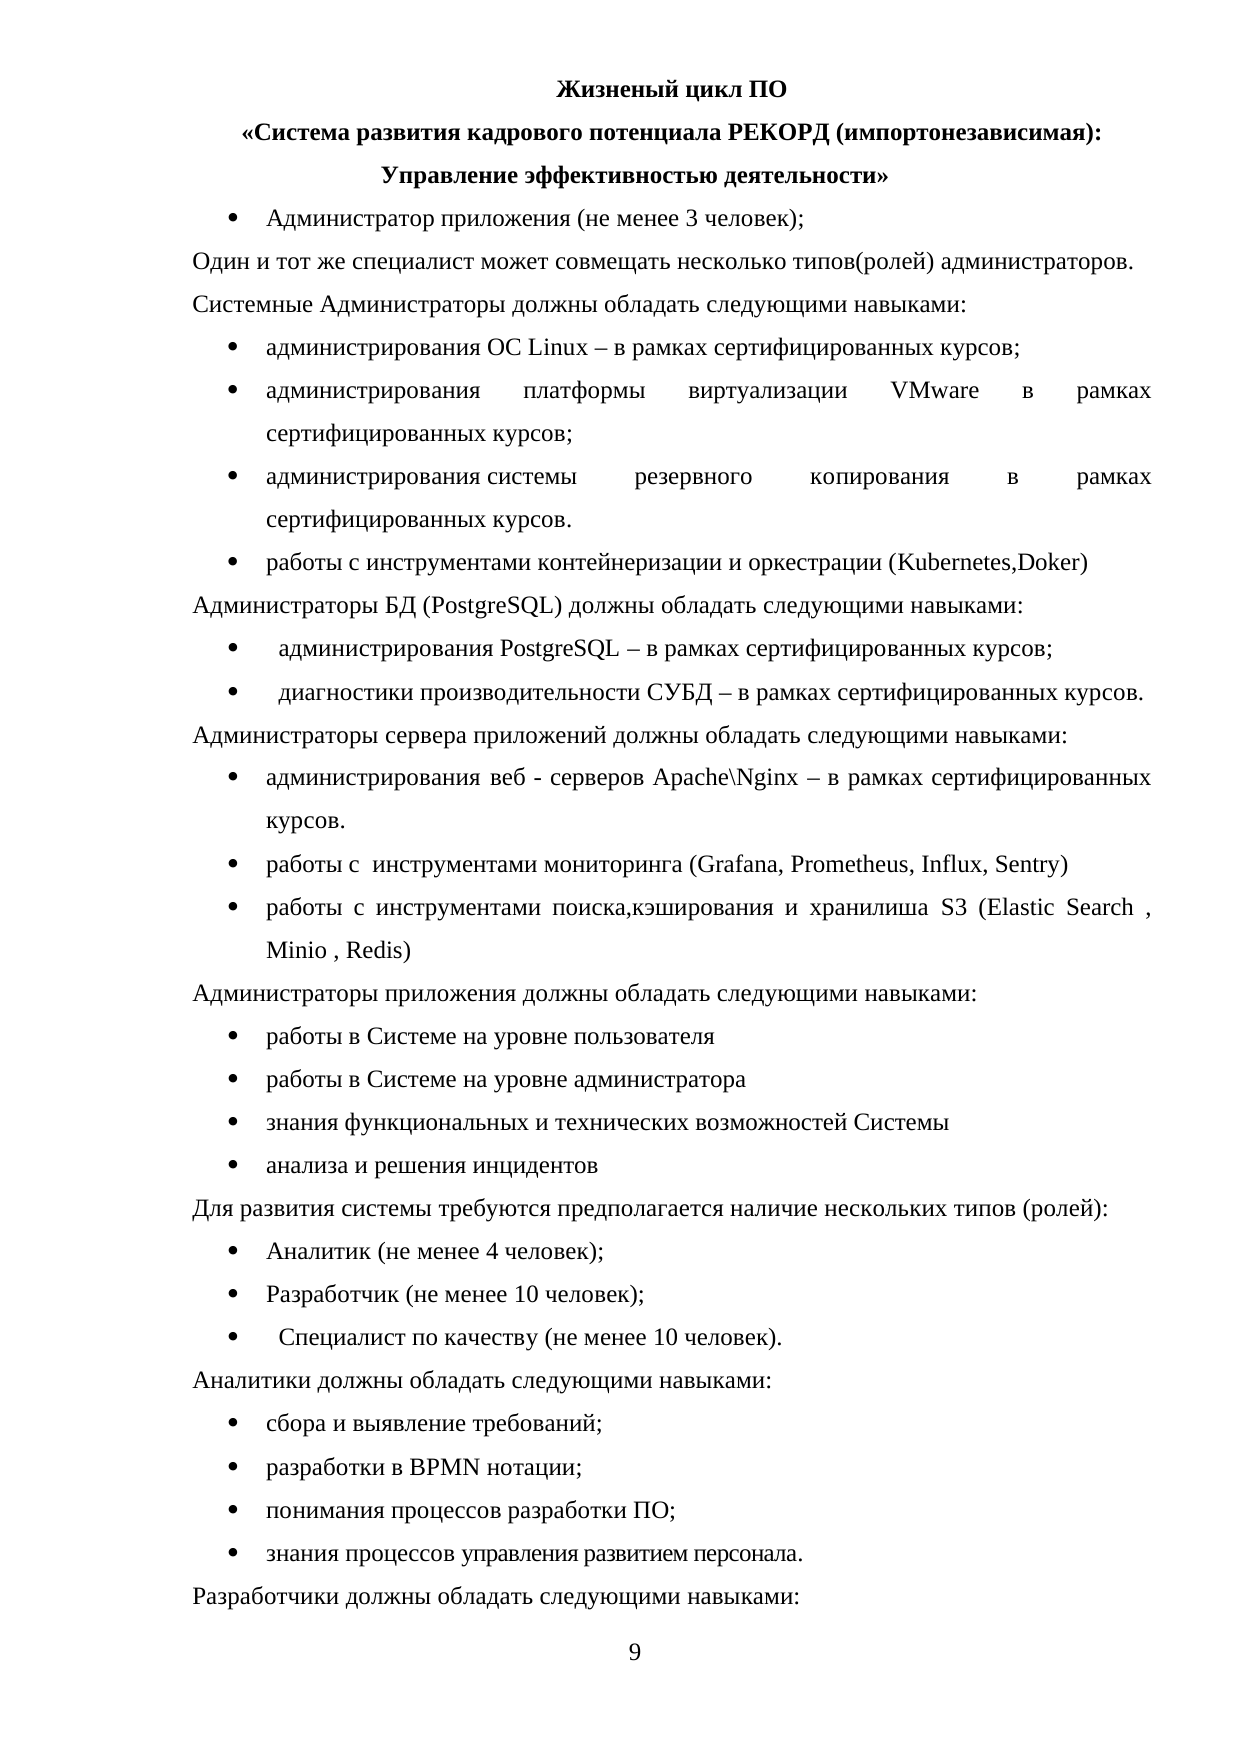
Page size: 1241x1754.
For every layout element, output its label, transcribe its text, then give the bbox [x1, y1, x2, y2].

text работы в Системе на уровне пользователя [228, 1021, 1152, 1050]
text Администраторы приложения должны обладать следующими навыками: [118, 978, 1142, 1007]
text Администраторы cервера приложений должны обладать следующими навыками: [118, 720, 1142, 748]
text анализа и решения инцидентов [228, 1150, 1152, 1179]
text Разработчики должны обладать следующими навыками: [118, 1581, 1142, 1610]
text диагностики производительности СУБД – в рамках сертифицированных курсов. [228, 677, 1152, 705]
text Разработчик (не менее 10 человек); [228, 1279, 1152, 1308]
text администрирования PostgreSQL – в рамках сертифицированных курсов; [228, 633, 1152, 662]
text Специалист по качеству (не менее 10 человек). [228, 1322, 1152, 1351]
text работы с инструментами мониторинга (Grafana, Prometheus, Influx, Sentry) [228, 849, 1152, 877]
text работы в Системе на уровне администратора [228, 1064, 1152, 1093]
list работы с инструментами контейнеризации и оркестрации (Kubernetes,Doker) [228, 547, 1152, 576]
text работы с инструментами поиска,кэширования и хранилиша S3 (Elastic Search , Minio , Redis) [228, 892, 1152, 964]
text сбора и выявление требований; [228, 1408, 1152, 1437]
text Аналитик (не менее 4 человек); [228, 1236, 1152, 1265]
list администрирования ОС Linux – в рамках сертифицированных курсов; [228, 332, 1152, 361]
text понимания процессов разработки ПО; [228, 1495, 1152, 1523]
text разработки в BPMN нотации; [228, 1452, 1152, 1480]
text Для развития системы требуются предполагается наличие нескольких типов (ролей): [118, 1193, 1142, 1222]
text Один и тот же специалист может совмещать несколько типов(ролей) администраторов. [118, 246, 1142, 275]
list администрирования системы резервного копирования в рамках сертифицированных курсов. [228, 461, 1152, 533]
text Администратор приложения (не менее 3 человек); [228, 203, 1152, 232]
text знания процессов управления развитием персонала. [228, 1538, 1152, 1567]
list администрирования платформы виртуализации VMware в рамках сертифицированных курсов; [228, 375, 1152, 447]
text знания функциональных и технических возможностей Системы [228, 1107, 1152, 1136]
text Аналитики должны обладать следующими навыками: [118, 1366, 1142, 1394]
text администрирования веб - серверов Apache\Nginx – в рамках сертифицированных курсов. [228, 762, 1152, 834]
text Администраторы БД (PostgreSQL) должны обладать следующими навыками: [118, 591, 1142, 619]
text Системные Администраторы должны обладать следующими навыками: [118, 289, 1142, 318]
